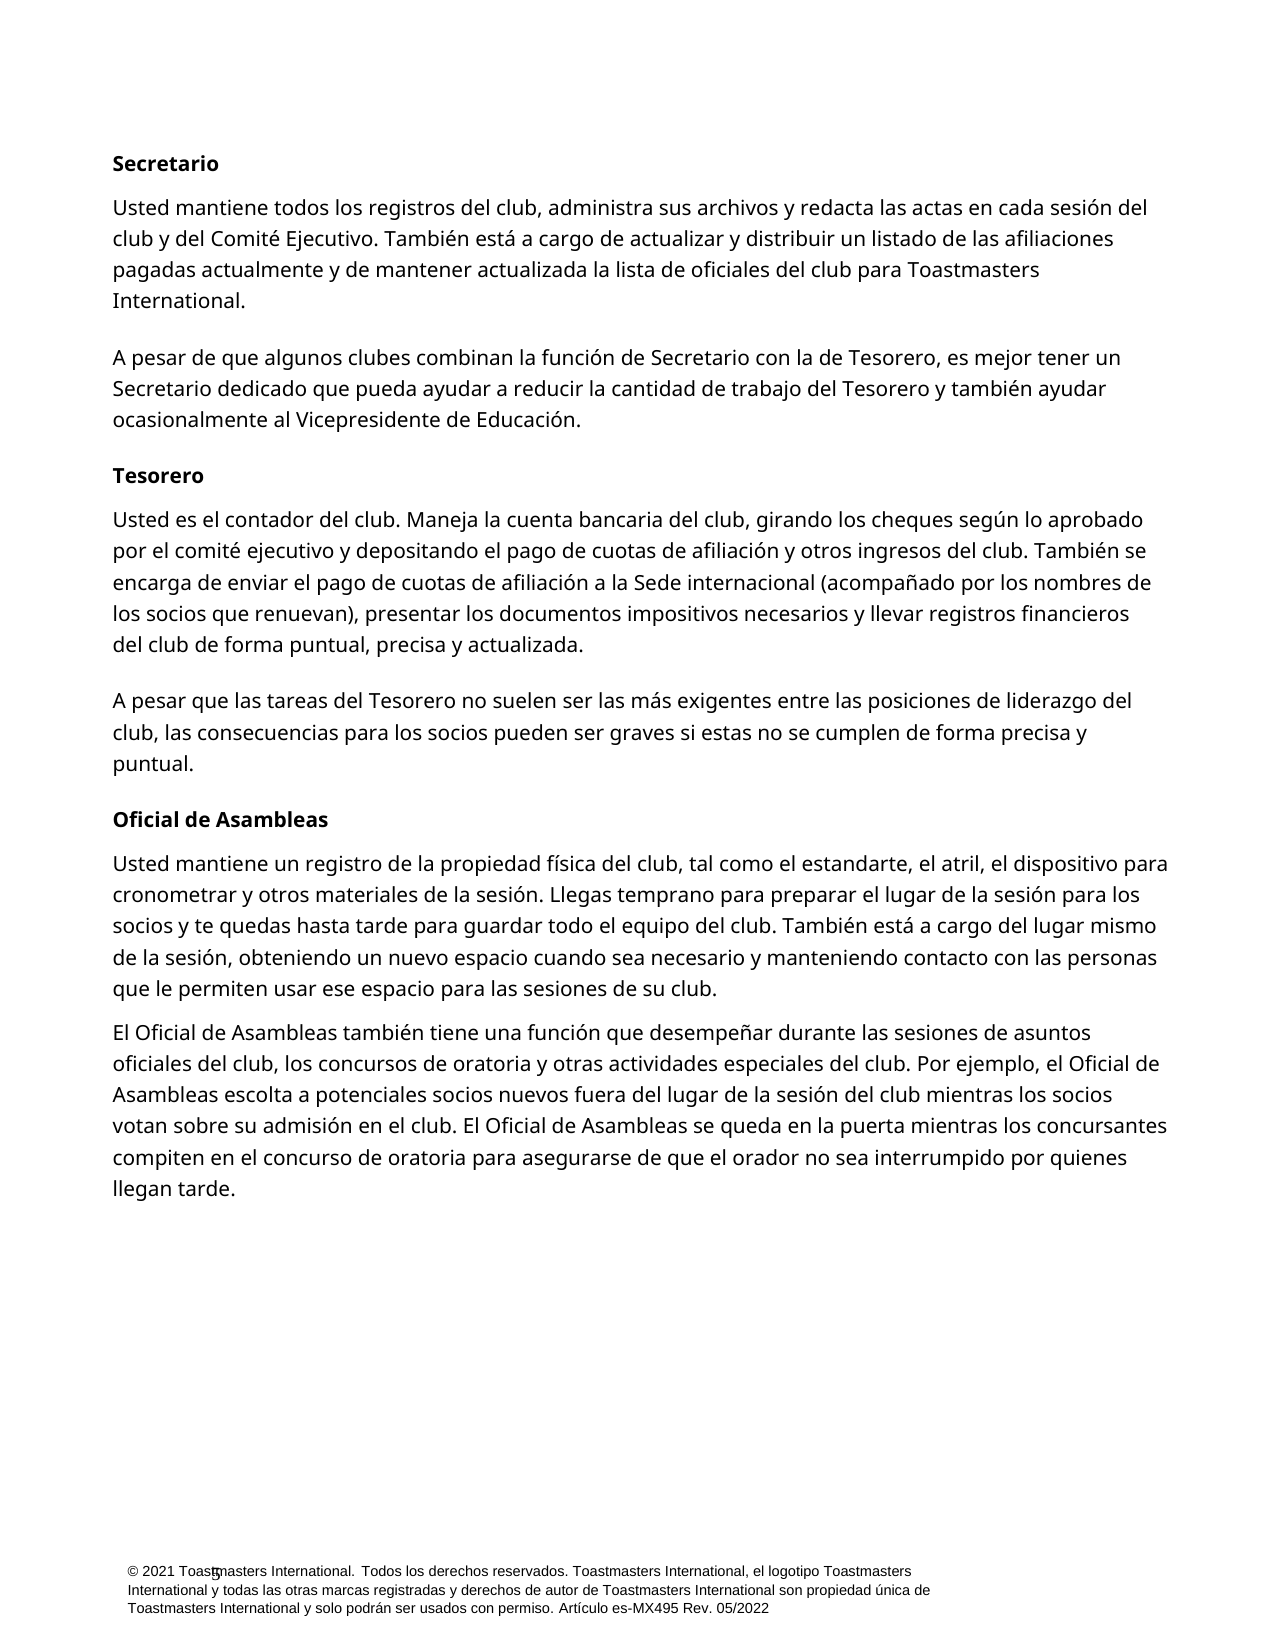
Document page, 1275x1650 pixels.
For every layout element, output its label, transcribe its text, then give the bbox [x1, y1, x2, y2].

text Oficial de Asambleas [112, 802, 1162, 834]
text Usted es el contador del club. Maneja la cuenta bancaria del club, girando los cheques según lo aprobado por el comité ejecutivo y depositando el pago de cuotas de afiliación y otros ingresos del club. También se encarga de enviar el pago de cuotas de afiliación a la Sede internacional (acompañado por los nombres de los socios que renuevan), presentar los documentos impositivos necesarios y llevar registros financieros del club de forma puntual, precisa y actualizada. [112, 502, 1162, 659]
text A pesar de que algunos clubes combinan la función de Secretario con la de Tesorero, es mejor tener un Secretario dedicado que pueda ayudar a reducir la cantidad de trabajo del Tesorero y también ayudar ocasionalmente al Vicepresidente de Educación. [112, 340, 1162, 434]
text Secretario [112, 146, 1162, 177]
text Tesorero [112, 459, 1162, 490]
text Usted mantiene todos los registros del club, administra sus archivos y redacta las actas en cada sesión del club y del Comité Ejecutivo. También está a cargo de actualizar y distribuir un listado de las afiliaciones pagadas actualmente y de mantener actualizada la lista de oficiales del club para Toastmasters International. [112, 190, 1162, 315]
text Usted mantiene un registro de la propiedad física del club, tal como el estandarte, el atril, el dispositivo para cronometrar y otros materiales de la sesión. Llegas temprano para preparar el lugar de la sesión para los socios y te quedas hasta tarde para guardar todo el equipo del club. También está a cargo del lugar mismo de la sesión, obteniendo un nuevo espacio cuando sea necesario y manteniendo contacto con las personas que le permiten usar ese espacio para las sesiones de su club. [112, 846, 1172, 1002]
text El Oficial de Asambleas también tiene una función que desempeñar durante las sesiones de asuntos oficiales del club, los concursos de oratoria y otras actividades especiales del club. Por ejemplo, el Oficial de Asambleas escolta a potenciales socios nuevos fuera del lugar de la sesión del club mientras los socios votan sobre su admisión en el club. El Oficial de Asambleas se queda en la puerta mientras los concursantes compiten en el concurso de oratoria para asegurarse de que el orador no sea interrumpido por quienes llegan tarde. [112, 1015, 1172, 1202]
text A pesar que las tareas del Tesorero no suelen ser las más exigentes entre las posiciones de liderazgo del club, las consecuencias para los socios pueden ser graves si estas no se cumplen de forma precisa y puntual. [112, 684, 1162, 777]
